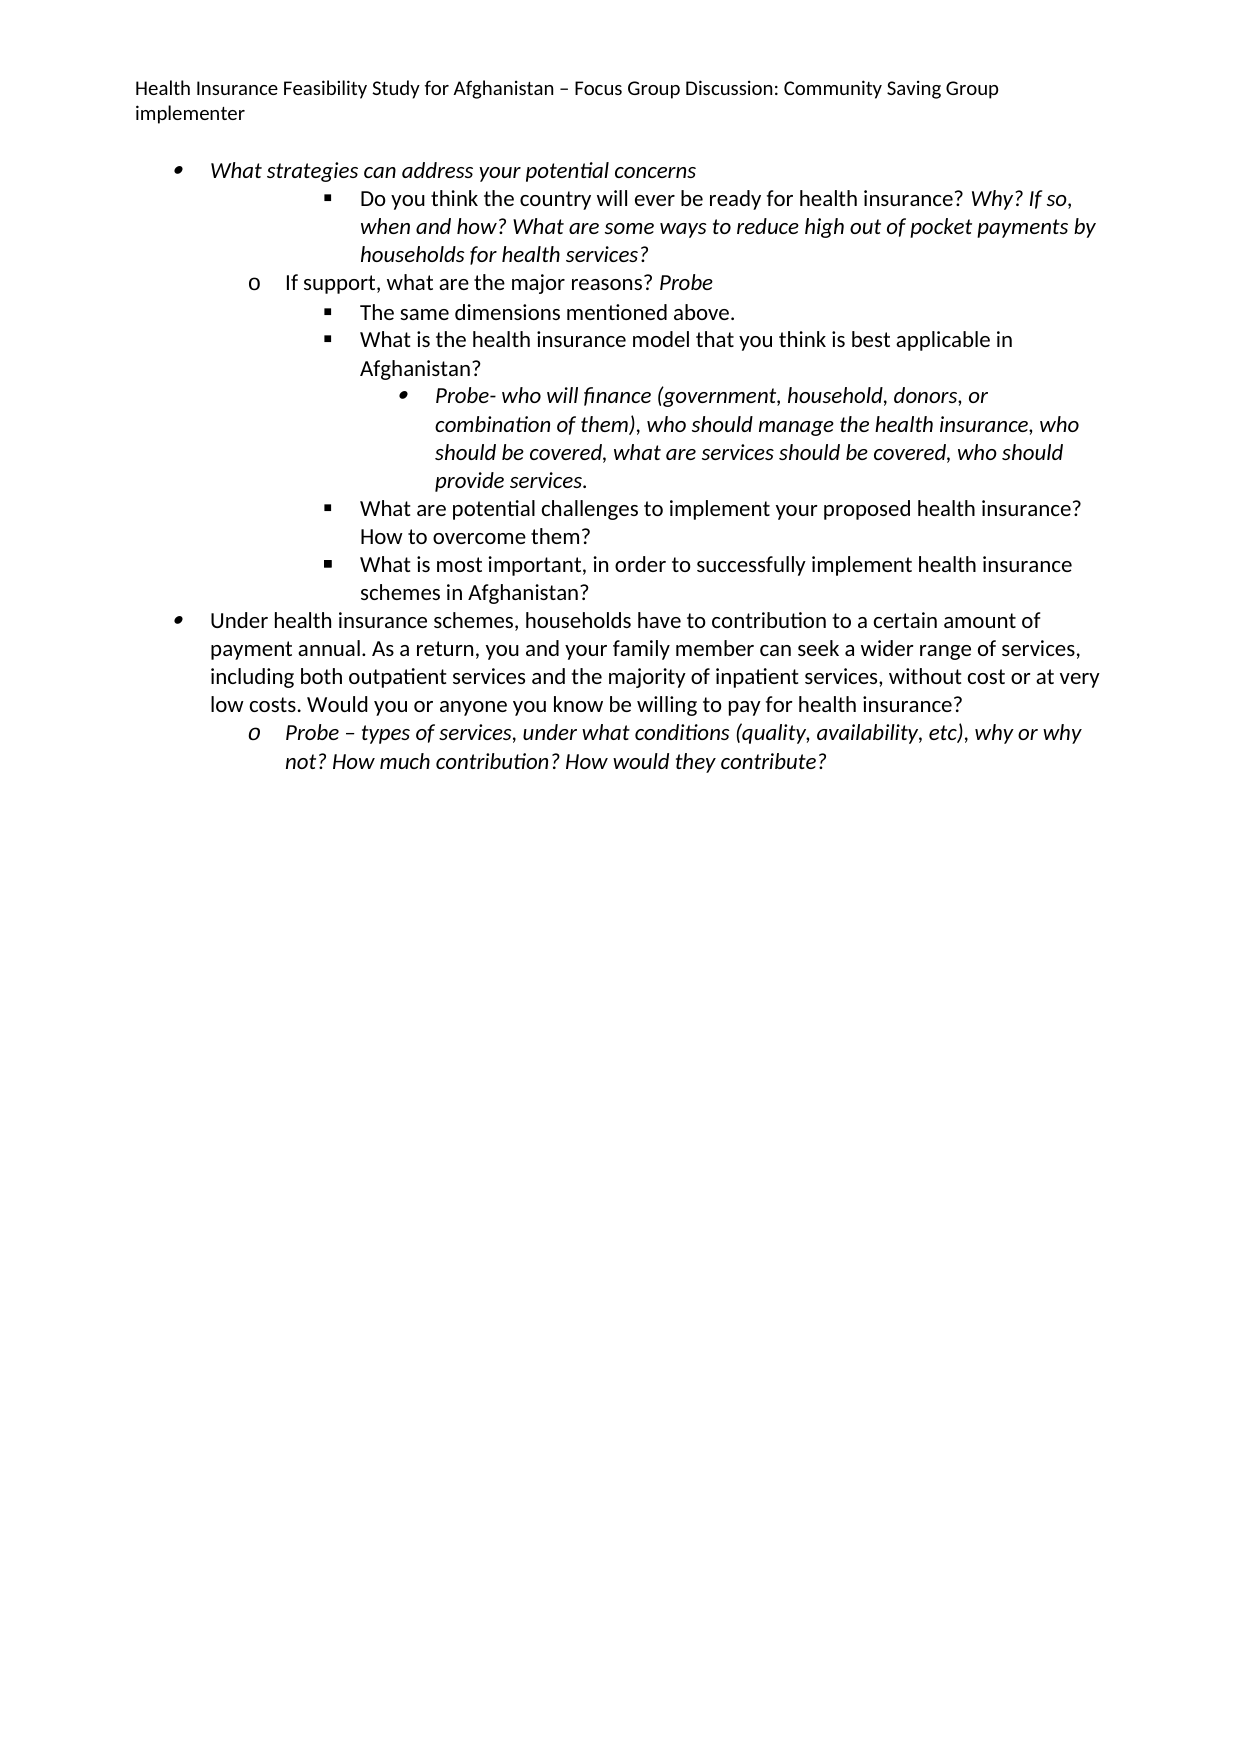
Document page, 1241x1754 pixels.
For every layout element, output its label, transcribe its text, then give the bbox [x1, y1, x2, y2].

list Probe- who will finance (government, household, donors, or combination of them), who should manage the health insurance, who should be covered, what are services should be covered, who should provide services. [397, 382, 1105, 494]
list What is most important, in order to successfully implement health insurance schemes in Afghanistan? [322, 550, 1105, 606]
list What strategies can address your potential concerns [172, 156, 1105, 184]
list What is the health insurance model that you think is best applicable in Afghanistan? [322, 326, 1105, 382]
list If support, what are the major reasons? Probe [247, 268, 1105, 298]
list Do you think the country will ever be ready for health insurance? Why? If so, when and how? What are some ways to reduce high out of pocket payments by households for health services? [322, 184, 1105, 268]
list The same dimensions mentioned above. [322, 298, 1105, 326]
list What are potential challenges to implement your proposed health insurance? How to overcome them? [322, 494, 1105, 550]
list Probe – types of services, under what conditions (quality, availability, etc), why or why not? How much contribution? How would they contribute? [247, 718, 1105, 775]
list Under health insurance schemes, households have to contribution to a certain amount of payment annual. As a return, you and your family member can seek a wider range of services, including both outpatient services and the majority of inpatient services, without cost or at very low costs. Would you or anyone you know be willing to pay for health insurance? [172, 606, 1105, 718]
